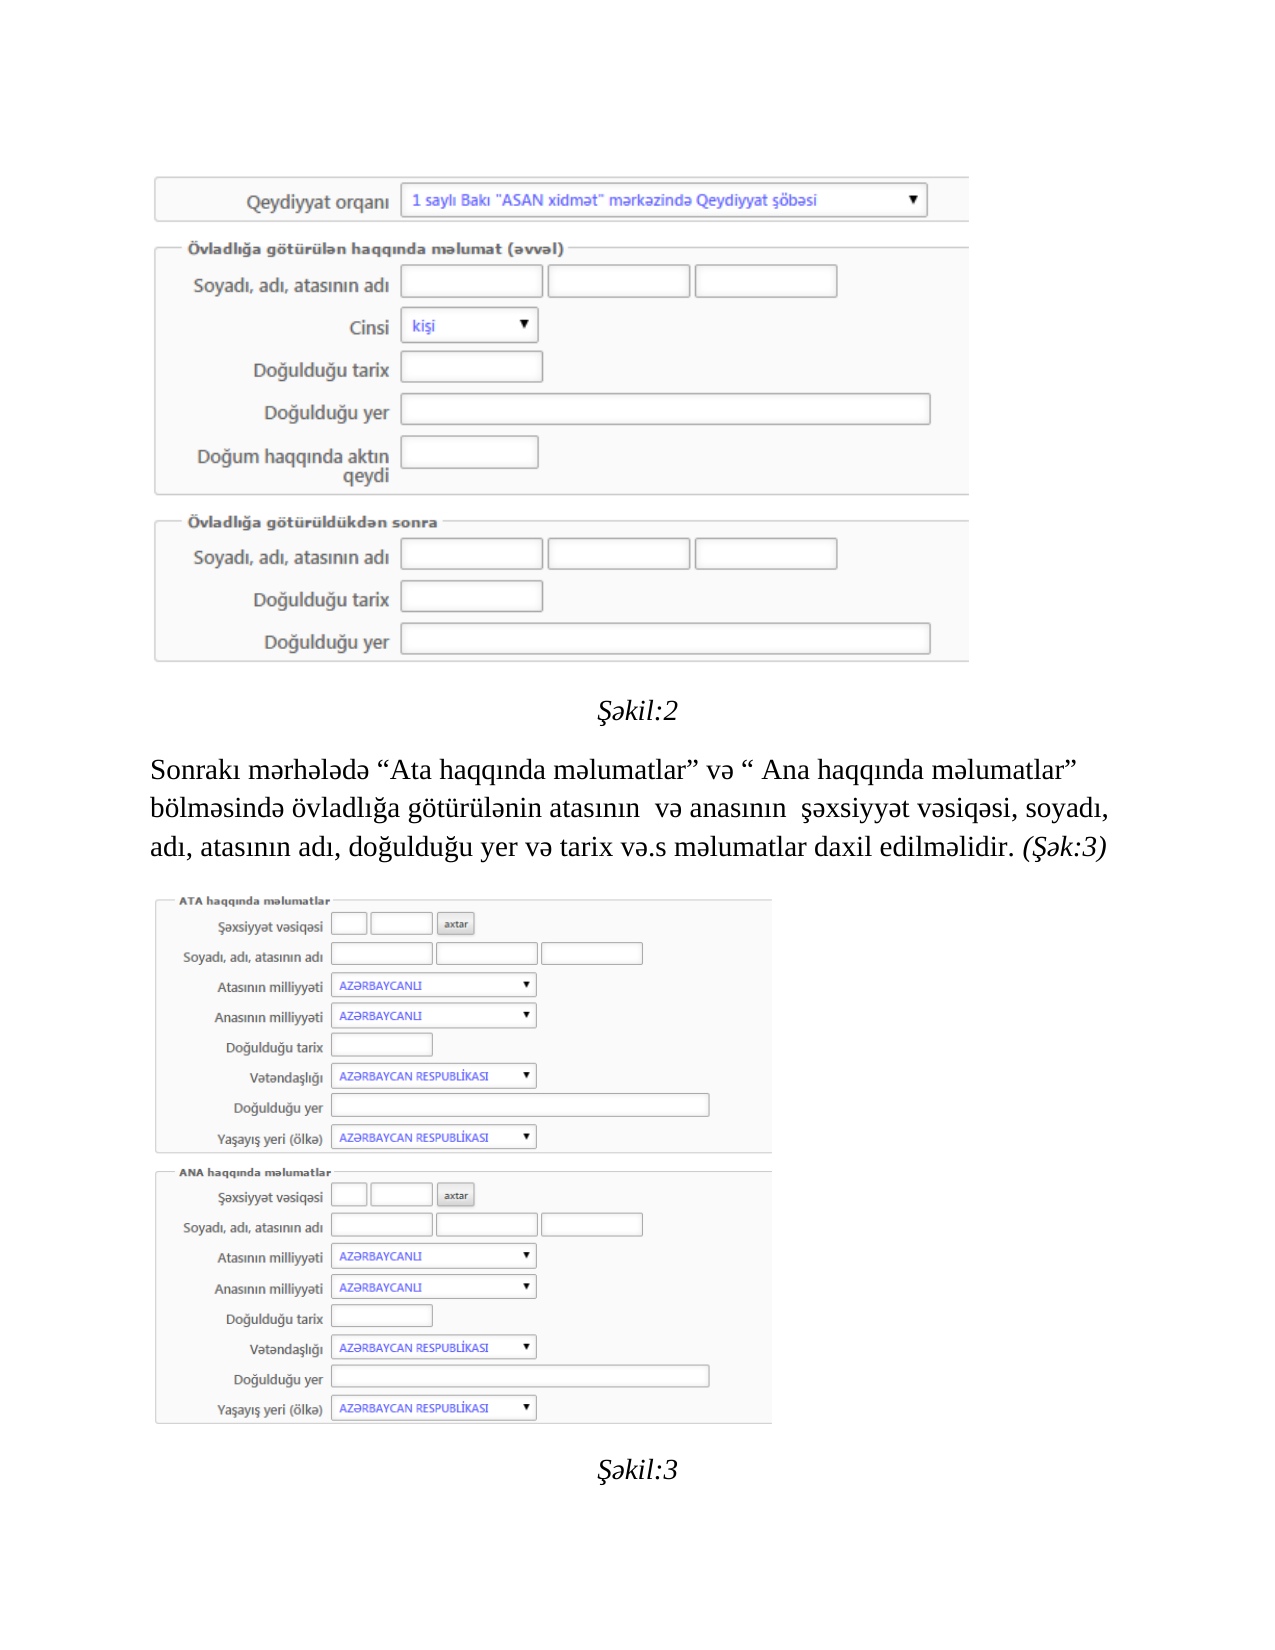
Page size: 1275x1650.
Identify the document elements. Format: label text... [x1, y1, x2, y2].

picture [150, 888, 772, 1427]
text Sonrakı mərhələdə “Ata haqqında məlumatlar” və “ Ana haqqında məlumatlar” bölməsində övladlığa götürülənin atasının və anasının şəxsiyyət vəsiqəsi, soyadı, adı, atasının adı, doğulduğu yer və tarix və.s məlumatlar daxil edilməlidir. (Şək:3) [150, 752, 1125, 863]
text Şəkil:2 [150, 693, 1125, 726]
picture [150, 150, 969, 668]
text Şəkil:3 [150, 1452, 1125, 1485]
